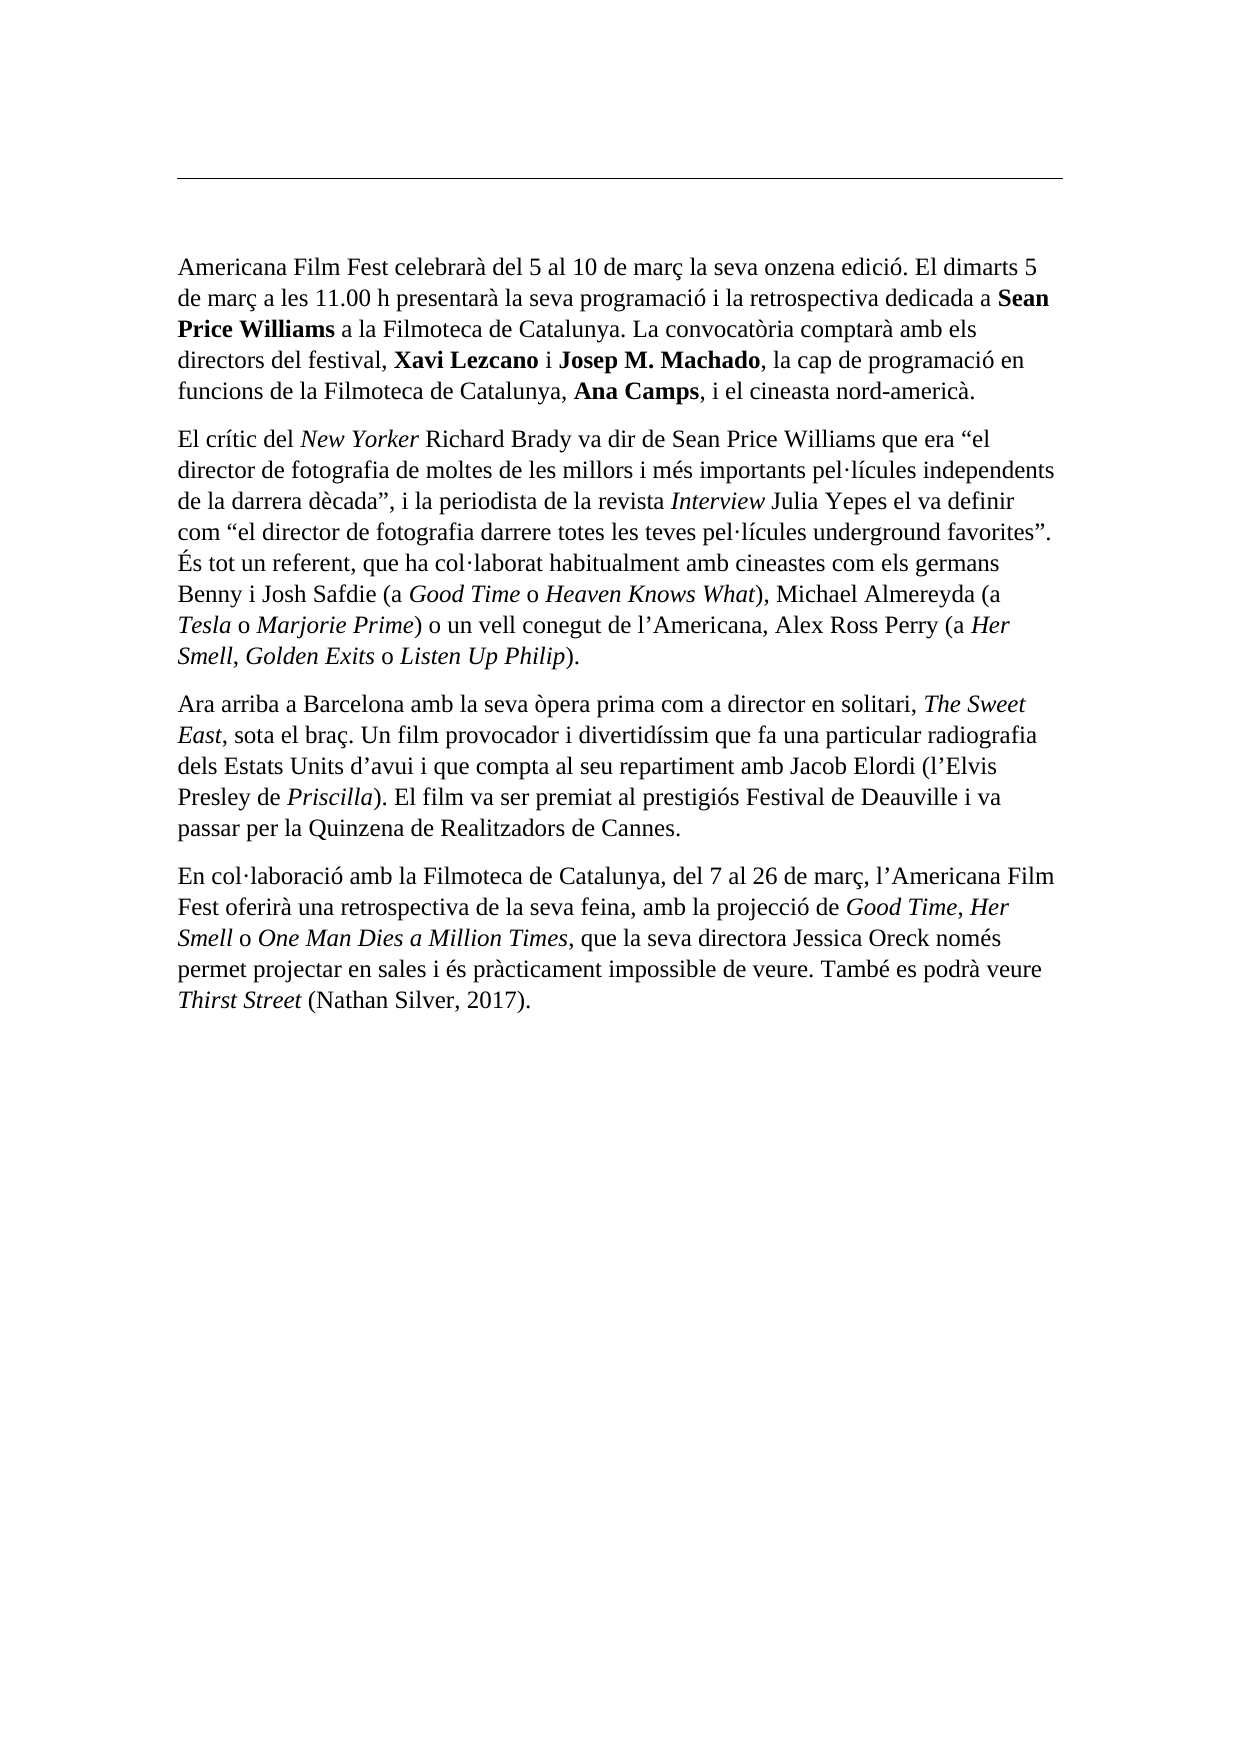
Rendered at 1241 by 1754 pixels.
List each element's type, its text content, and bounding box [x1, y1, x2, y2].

text En col·laboració amb la Filmoteca de Catalunya, del 7 al 26 de març, l’Americana Film Fest oferirà una retrospectiva de la seva feina, amb la projecció de Good Time, Her Smell o One Man Dies a Million Times, que la seva directora Jessica Oreck només permet projectar en sales i és pràcticament impossible de veure. També es podrà veure Thirst Street (Nathan Silver, 2017). [177, 861, 1063, 1014]
text Americana Film Fest celebrarà del 5 al 10 de març la seva onzena edició. El dimarts 5 de març a les 11.00 h presentarà la seva programació i la retrospectiva dedicada a Sean Price Williams a la Filmoteca de Catalunya. La convocatòria comptarà amb els directors del festival, Xavi Lezcano i Josep M. Machado, la cap de programació en funcions de la Filmoteca de Catalunya, Ana Camps, i el cineasta nord-americà. [177, 252, 1063, 405]
text El crític del New Yorker Richard Brady va dir de Sean Price Williams que era “el director de fotografia de moltes de les millors i més importants pel·lícules independents de la darrera dècada”, i la periodista de la revista Interview Julia Yepes el va definir com “el director de fotografia darrere totes les teves pel·lícules underground favorites”. És tot un referent, que ha col·laborat habitualment amb cineastes com els germans Benny i Josh Safdie (a Good Time o Heaven Knows What), Michael Almereyda (a Tesla o Marjorie Prime) o un vell conegut de l’Americana, Alex Ross Perry (a Her Smell, Golden Exits o Listen Up Philip). [177, 424, 1063, 670]
text Ara arriba a Barcelona amb la seva òpera prima com a director en solitari, The Sweet East, sota el braç. Un film provocador i divertidíssim que fa una particular radiografia dels Estats Units d’avui i que compta al seu repartiment amb Jacob Elordi (l’Elvis Presley de Priscilla). El film va ser premiat al prestigiós Festival de Deauville i va passar per la Quinzena de Realitzadors de Cannes. [177, 689, 1063, 842]
